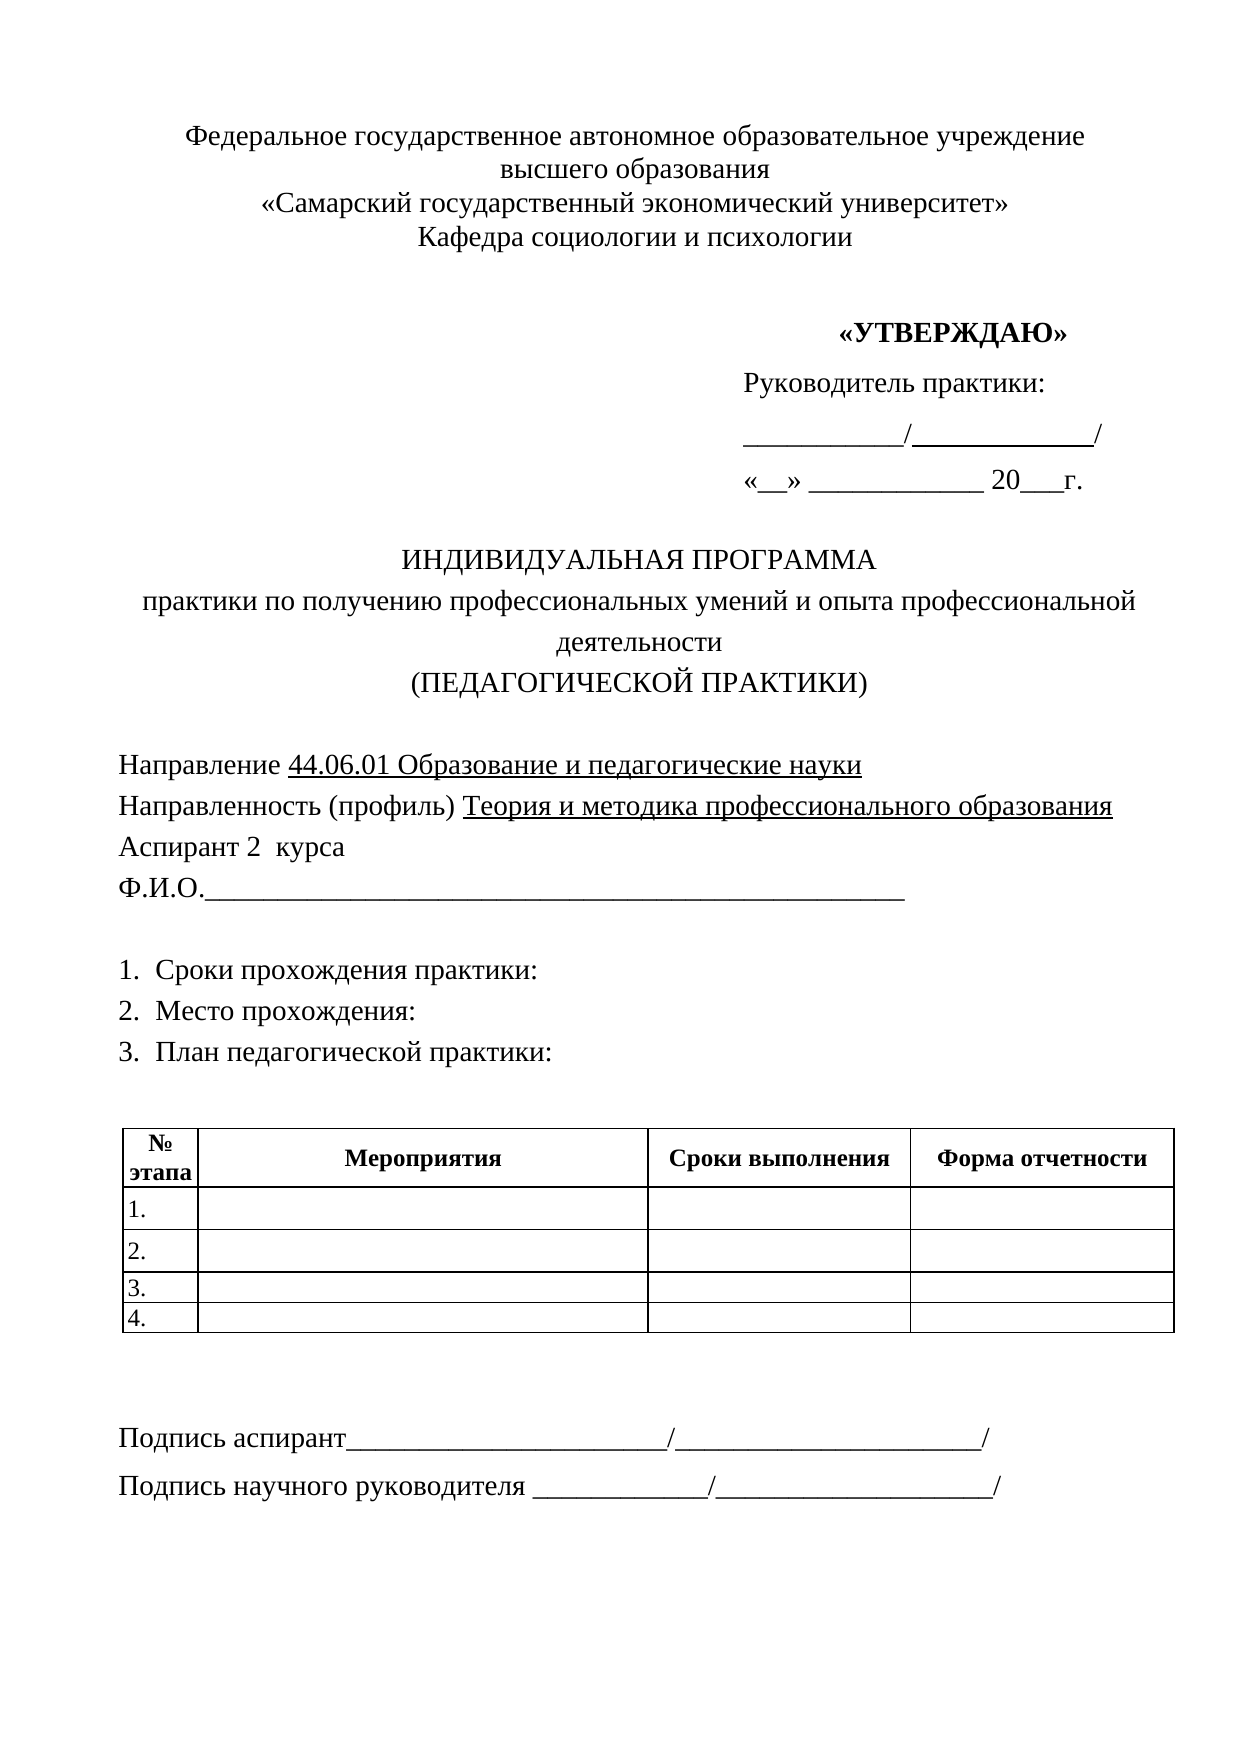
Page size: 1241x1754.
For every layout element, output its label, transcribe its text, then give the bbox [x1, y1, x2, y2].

table_cell [911, 1303, 1173, 1332]
text 2. Место прохождения: [118, 988, 1152, 1029]
table_header Мероприятия [199, 1129, 647, 1186]
table_cell [911, 1188, 1173, 1229]
text 1. Сроки прохождения практики: [118, 947, 1152, 988]
text «Самарский государственный экономический университет» [118, 185, 1152, 219]
table_cell [649, 1188, 910, 1229]
text Федеральное государственное автономное образовательное учреждение [118, 118, 1152, 152]
text Кафедра социологии и психологии [118, 219, 1152, 252]
text практики по получению профессиональных умений и опыта профессиональной деятельности [118, 577, 1160, 659]
text 3. План педагогической практики: [118, 1029, 1152, 1070]
text ИНДИВИДУАЛЬНАЯ ПРОГРАММА [118, 536, 1160, 577]
text Направленность (профиль) Теория и методика профессионального образования [118, 783, 1152, 824]
table_header Сроки выполнения [649, 1129, 910, 1186]
text высшего образования [118, 152, 1152, 185]
table_header № этапа [124, 1129, 197, 1186]
table_cell [199, 1188, 647, 1229]
text Руководитель практики: [743, 365, 1152, 399]
table_cell [199, 1230, 647, 1271]
table_cell 2. [124, 1230, 197, 1271]
table_cell 1. [124, 1188, 197, 1229]
text Подпись научного руководителя ____________/___________________/ [118, 1468, 1152, 1501]
table_header Форма отчетности [911, 1129, 1173, 1186]
text ___________/ / [743, 416, 1152, 450]
text Направление 44.06.01 Образование и педагогические науки [118, 742, 1152, 783]
text Аспирант 2 курса [118, 824, 1152, 865]
text Подпись аспирант______________________/_____________________/ [118, 1420, 1152, 1453]
table_cell [649, 1303, 910, 1332]
text «__» ____________ 20___г. [743, 462, 1152, 495]
table_cell [649, 1273, 910, 1302]
table_cell [911, 1230, 1173, 1271]
table_cell [911, 1273, 1173, 1302]
text Ф.И.О. [118, 865, 1152, 906]
table_cell [199, 1303, 647, 1332]
text (ПЕДАГОГИЧЕСКОЙ ПРАКТИКИ) [118, 659, 1160, 701]
table_cell 4. [124, 1303, 197, 1332]
table_cell [199, 1273, 647, 1302]
table_cell 3. [124, 1273, 197, 1302]
table_cell [649, 1230, 910, 1271]
text «УТВЕРЖДАЮ» [754, 315, 1152, 349]
